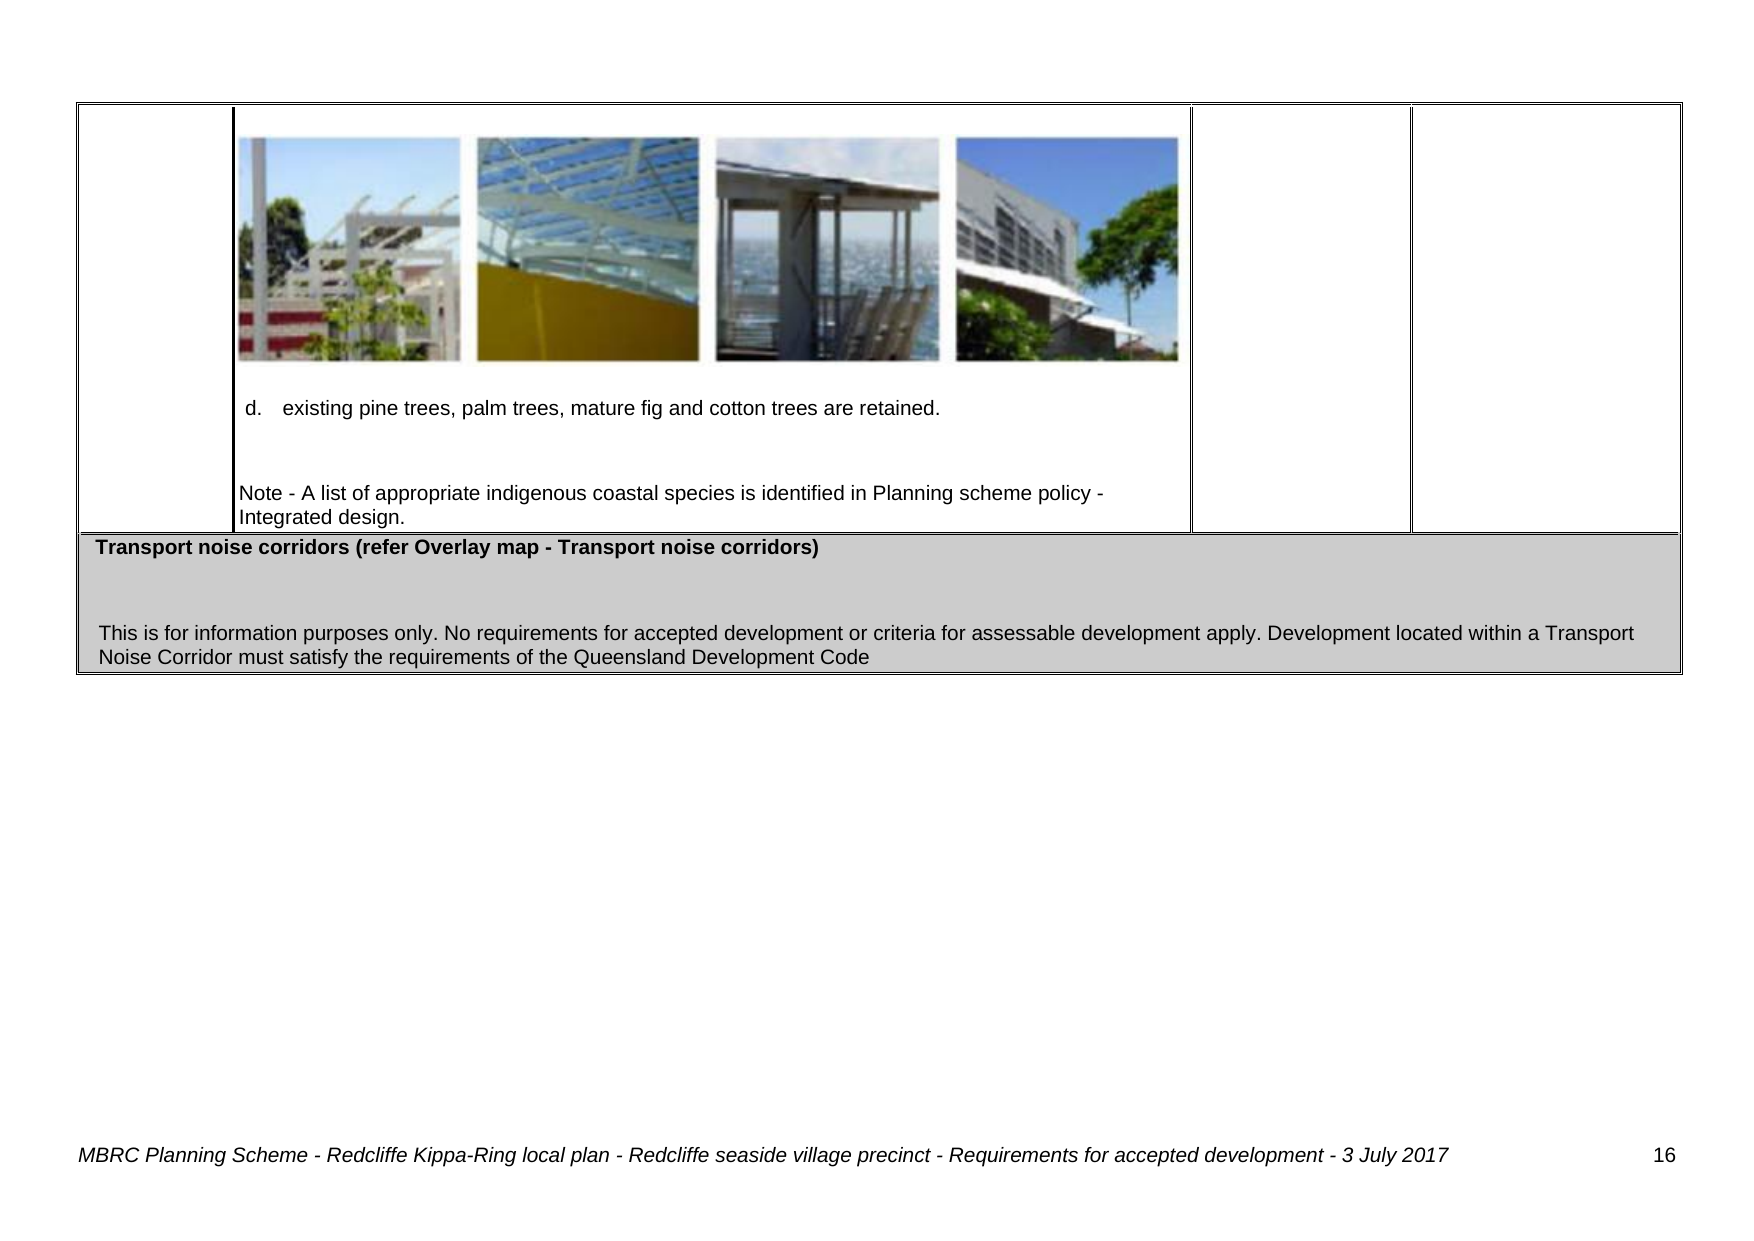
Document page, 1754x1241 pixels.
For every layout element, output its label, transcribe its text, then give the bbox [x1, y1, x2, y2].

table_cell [233, 105, 1192, 532]
table_cell [1192, 105, 1412, 532]
picture [235, 134, 1190, 367]
table_cell [1412, 105, 1680, 532]
table_cell RAD60 [79, 105, 233, 532]
table_cell Transport noise corridors (refer Overlay map - Transport noise corridors) [77, 532, 1681, 672]
